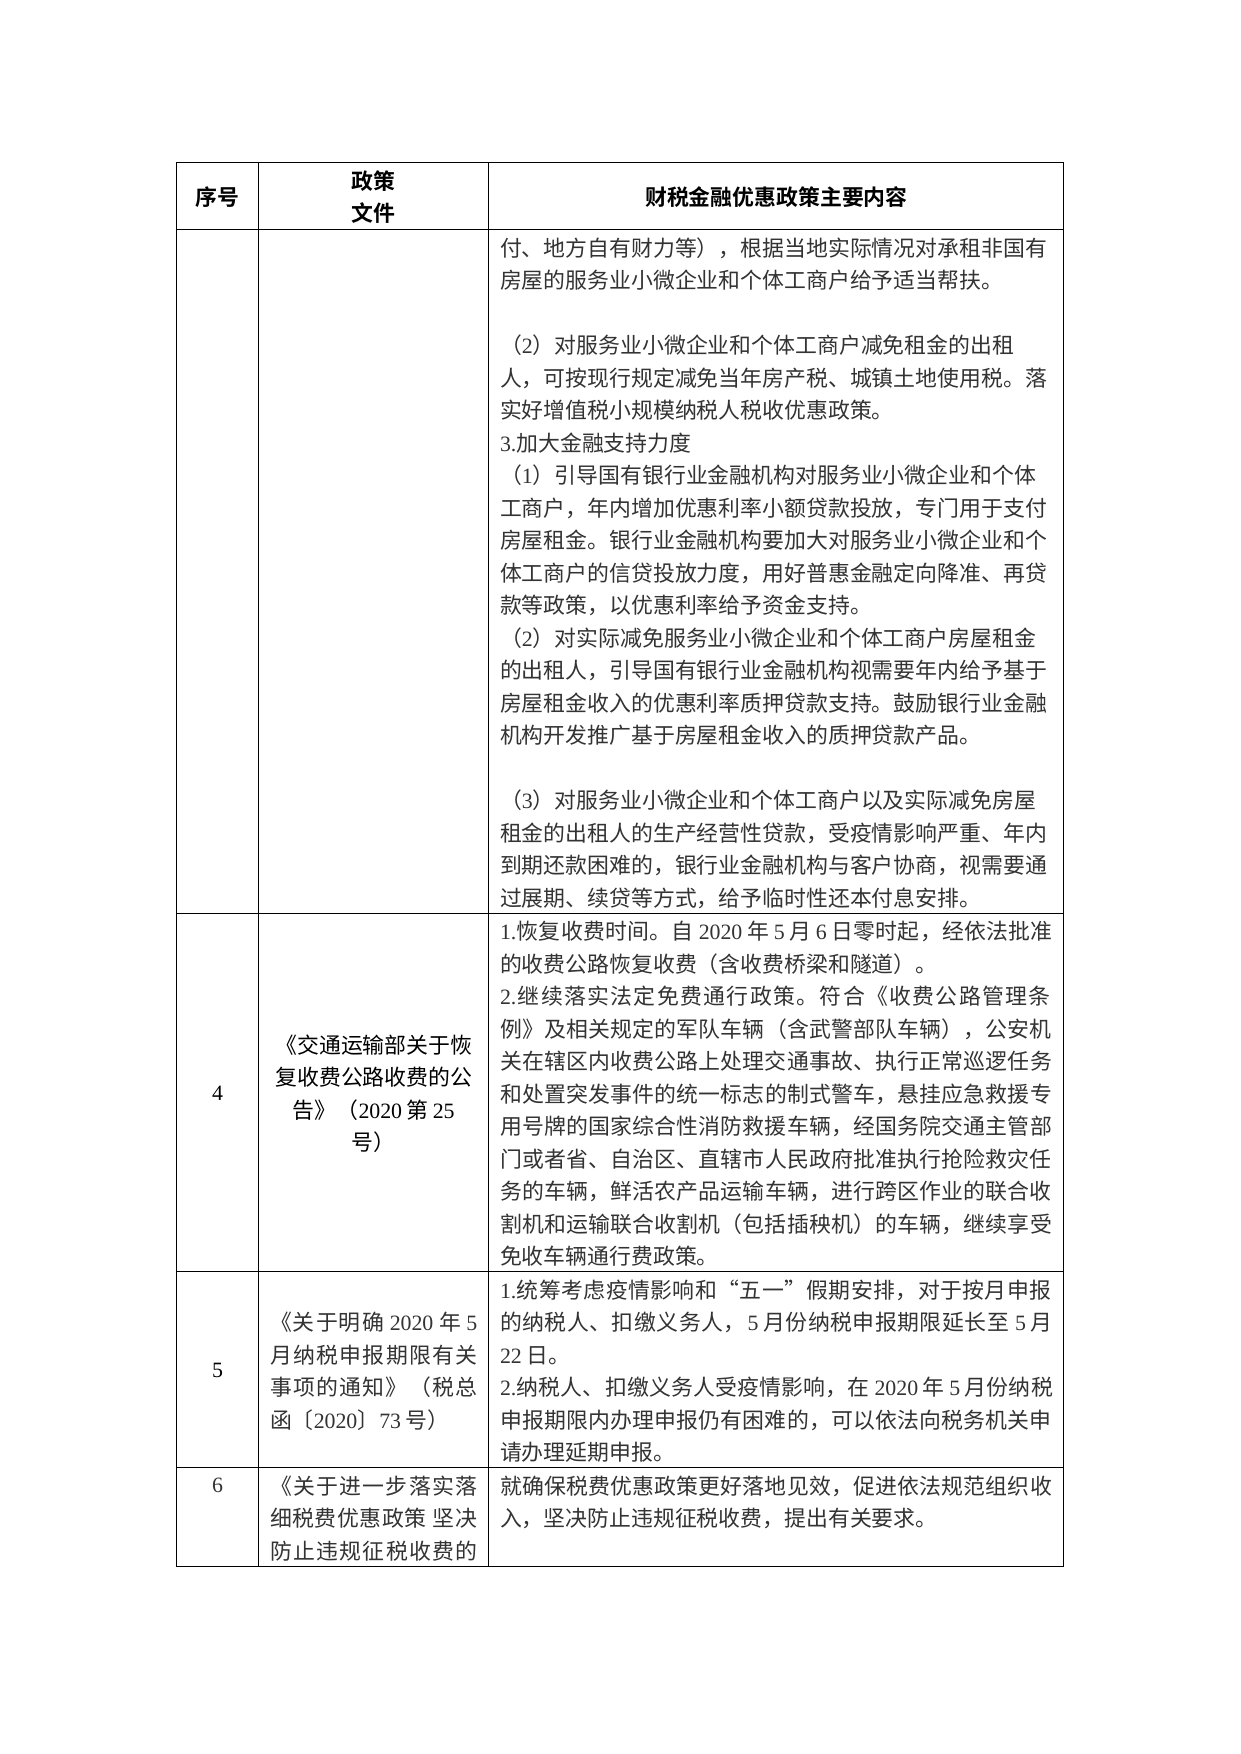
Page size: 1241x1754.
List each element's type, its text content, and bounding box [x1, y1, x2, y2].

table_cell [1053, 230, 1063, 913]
table_cell 3 [177, 230, 258, 913]
table_header 序号 [177, 163, 258, 229]
table_cell 6 [177, 1468, 258, 1566]
table_header 财税金融优惠政策主要内容 [489, 163, 1063, 229]
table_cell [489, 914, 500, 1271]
table_cell 《交通运输部关于恢复收费公路收费的公告》（2020第25号） [259, 914, 488, 1271]
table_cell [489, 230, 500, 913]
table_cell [259, 230, 488, 913]
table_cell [489, 1468, 1063, 1566]
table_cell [477, 1468, 488, 1566]
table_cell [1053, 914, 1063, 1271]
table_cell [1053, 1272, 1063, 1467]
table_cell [259, 1468, 270, 1566]
table_cell 4 [177, 914, 258, 1271]
table_cell 5 [177, 1272, 258, 1467]
table_cell 《关于明确2020年5月纳税申报期限有关事项的通知》（税总函〔2020〕73号） [259, 1272, 488, 1467]
table_header 政策 文件 [259, 163, 488, 229]
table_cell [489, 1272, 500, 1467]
